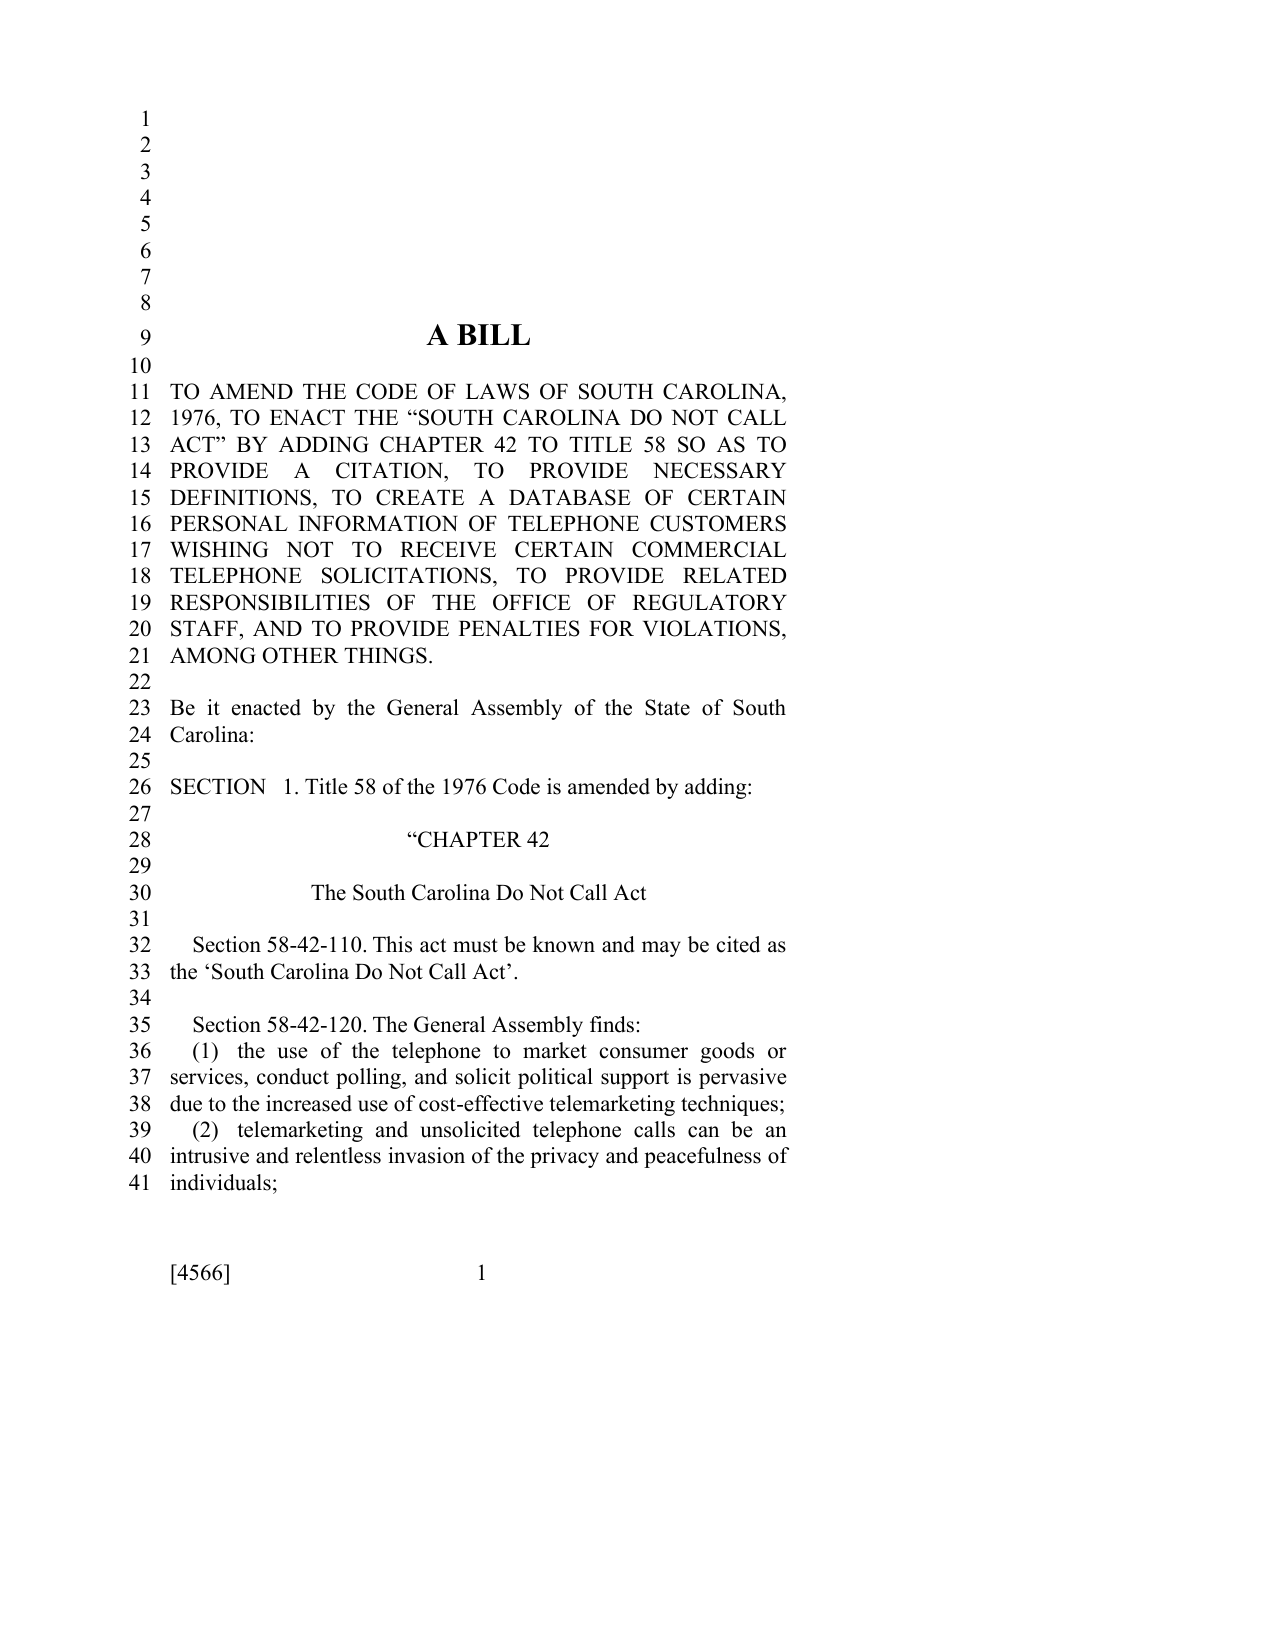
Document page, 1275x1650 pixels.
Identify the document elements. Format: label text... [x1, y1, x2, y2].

text Section 58-42-110. This act must be known and may be cited as the ‘South Carolina Do Not Call Act’. [169, 932, 787, 984]
text (2) telemarketing and unsolicited telephone calls can be an intrusive and relentless invasion of the privacy and peacefulness of individuals; [169, 1116, 787, 1195]
text Section 58-42-120. The General Assembly finds: [169, 1011, 787, 1037]
text Be it enacted by the General Assembly of the State of South Carolina: [169, 694, 787, 747]
text (1) the use of the telephone to market consumer goods or services, conduct polling, and solicit political support is pervasive due to the increased use of cost-effective telemarketing techniques; [169, 1037, 787, 1116]
text “CHAPTER 42 [169, 826, 787, 852]
text SECTION 1. Title 58 of the 1976 Code is amended by adding: [169, 773, 787, 800]
text A BILL [169, 316, 787, 352]
text The South Carolina Do Not Call Act [169, 879, 787, 905]
text TO AMEND THE CODE OF LAWS OF SOUTH CAROLINA, 1976, TO ENACT THE “SOUTH CAROLINA DO NOT CALL ACT” BY ADDING CHAPTER 42 TO TITLE 58 SO AS TO PROVIDE A CITATION, TO PROVIDE NECESSARY DEFINITIONS, TO CREATE A DATABASE OF CERTAIN PERSONAL INFORMATION OF TELEPHONE CUSTOMERS WISHING NOT TO RECEIVE CERTAIN COMMERCIAL TELEPHONE SOLICITATIONS, TO PROVIDE RELATED RESPONSIBILITIES OF THE OFFICE OF REGULATORY STAFF, AND TO PROVIDE PENALTIES FOR VIOLATIONS, AMONG OTHER THINGS. [169, 378, 787, 668]
